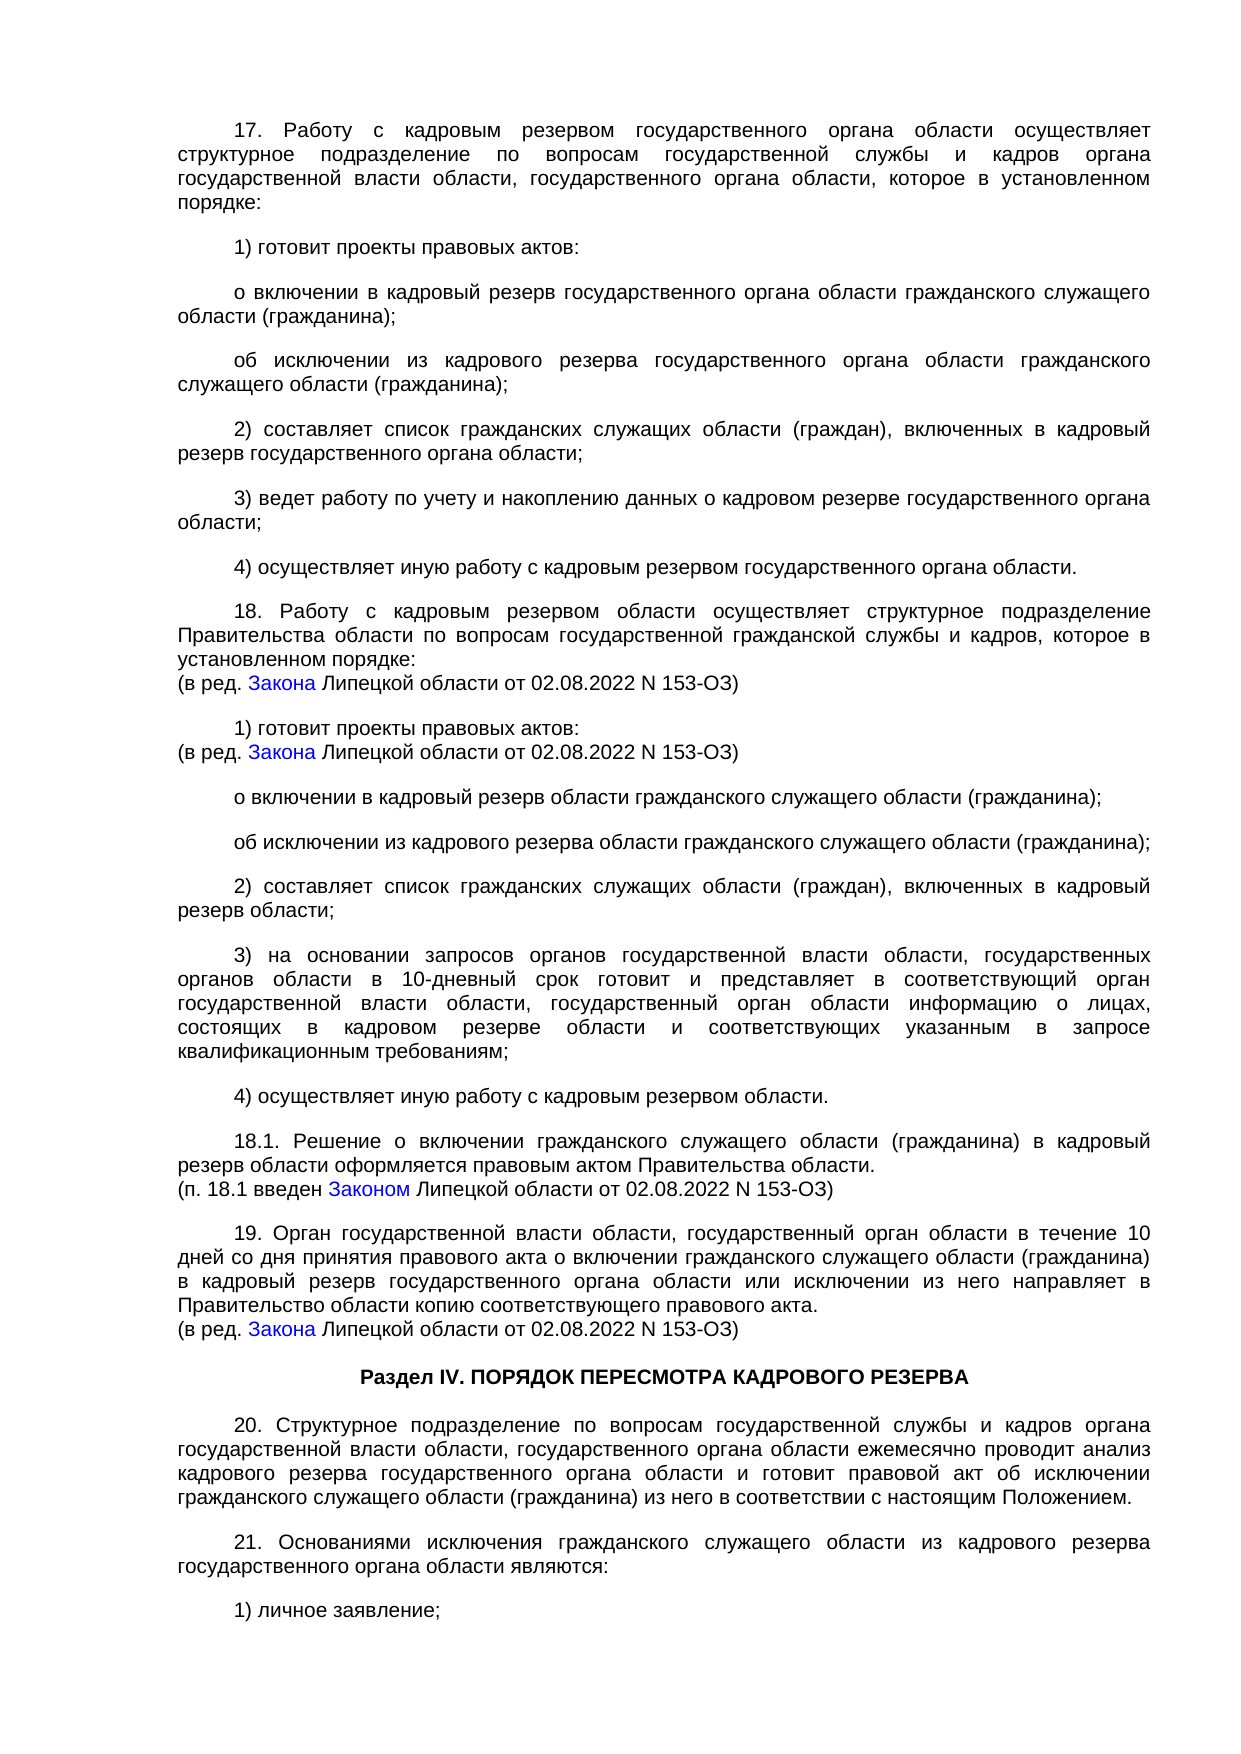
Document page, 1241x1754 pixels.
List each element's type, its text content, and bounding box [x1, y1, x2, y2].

text 19. Орган государственной власти области, государственный орган области в течение 10 дней со дня принятия правового акта о включении гражданского служащего области (гражданина) в кадровый резерв государственного органа области или исключении из него направляет в Правительство области копию соответствующего правового акта. [177, 1221, 1152, 1317]
text об исключении из кадрового резерва государственного органа области гражданского служащего области (гражданина); [177, 348, 1152, 396]
text 3) ведет работу по учету и накоплению данных о кадровом резерве государственного органа области; [177, 486, 1152, 534]
text 17. Работу с кадровым резервом государственного органа области осуществляет структурное подразделение по вопросам государственной службы и кадров органа государственной власти области, государственного органа области, которое в установленном порядке: [177, 118, 1152, 214]
text 4) осуществляет иную работу с кадровым резервом области. [177, 1084, 1152, 1108]
text 1) личное заявление; [177, 1598, 1152, 1622]
text (в ред. Закона Липецкой области от 02.08.2022 N 153-ОЗ) [177, 1317, 1152, 1341]
text о включении в кадровый резерв государственного органа области гражданского служащего области (гражданина); [177, 279, 1152, 327]
text 21. Основаниями исключения гражданского служащего области из кадрового резерва государственного органа области являются: [177, 1529, 1152, 1577]
text (в ред. Закона Липецкой области от 02.08.2022 N 153-ОЗ) [177, 671, 1152, 695]
title Раздел IV. ПОРЯДОК ПЕРЕСМОТРА КАДРОВОГО РЕЗЕРВА [177, 1365, 1152, 1389]
text 1) готовит проекты правовых актов: [177, 235, 1152, 259]
text 20. Структурное подразделение по вопросам государственной службы и кадров органа государственной власти области, государственного органа области ежемесячно проводит анализ кадрового резерва государственного органа области и готовит правовой акт об исключении гражданского служащего области (гражданина) из него в соответствии с настоящим Положением. [177, 1413, 1152, 1509]
text 18.1. Решение о включении гражданского служащего области (гражданина) в кадровый резерв области оформляется правовым актом Правительства области. [177, 1128, 1152, 1176]
text 18. Работу с кадровым резервом области осуществляет структурное подразделение Правительства области по вопросам государственной гражданской службы и кадров, которое в установленном порядке: [177, 599, 1152, 671]
text 3) на основании запросов органов государственной власти области, государственных органов области в 10-дневный срок готовит и представляет в соответствующий орган государственной власти области, государственный орган области информацию о лицах, состоящих в кадровом резерве области и соответствующих указанным в запросе квалификационным требованиям; [177, 943, 1152, 1063]
text (п. 18.1 введен Законом Липецкой области от 02.08.2022 N 153-ОЗ) [177, 1176, 1152, 1200]
text 4) осуществляет иную работу с кадровым резервом государственного органа области. [177, 554, 1152, 578]
text о включении в кадровый резерв области гражданского служащего области (гражданина); [177, 785, 1152, 809]
text об исключении из кадрового резерва области гражданского служащего области (гражданина); [177, 829, 1152, 853]
text 1) готовит проекты правовых актов: [177, 716, 1152, 740]
text 2) составляет список гражданских служащих области (граждан), включенных в кадровый резерв области; [177, 874, 1152, 922]
text 2) составляет список гражданских служащих области (граждан), включенных в кадровый резерв государственного органа области; [177, 417, 1152, 465]
text (в ред. Закона Липецкой области от 02.08.2022 N 153-ОЗ) [177, 740, 1152, 764]
